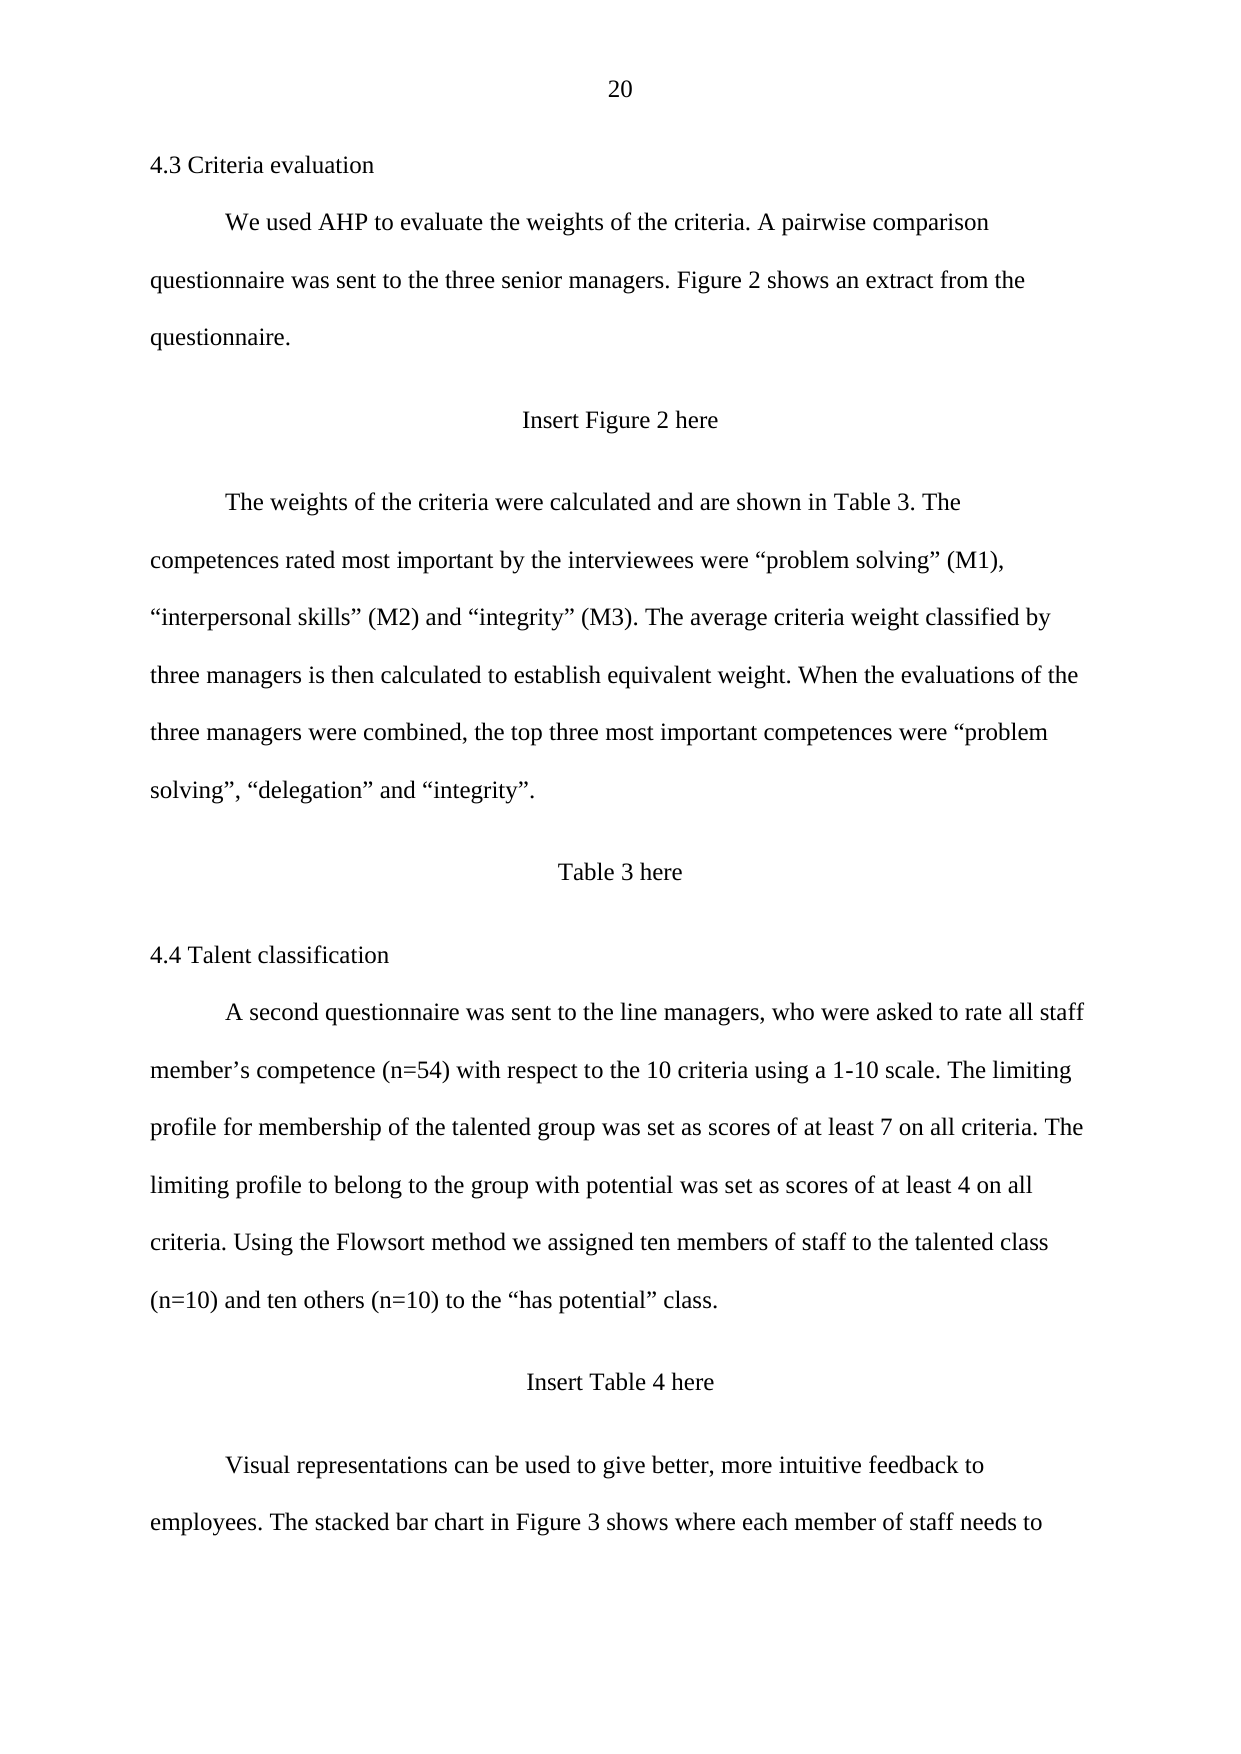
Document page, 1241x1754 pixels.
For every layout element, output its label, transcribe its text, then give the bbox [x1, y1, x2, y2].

text Insert Figure 2 here [150, 405, 1090, 434]
subtitle 4.4 Talent classification [150, 940, 1090, 969]
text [150, 1450, 1090, 1536]
text We used AHP to evaluate the weights of the criteria. A pairwise comparison questionnaire was sent to the three senior managers. Figure 2 shows an extract from the questionnaire. [150, 207, 1090, 351]
text A second questionnaire was sent to the line managers, who were asked to rate all staff member’s competence (n=54) with respect to the 10 criteria using a 1-10 scale. The limiting profile for membership of the talented group was set as scores of at least 7 on all criteria. The limiting profile to belong to the group with potential was set as scores of at least 4 on all criteria. Using the Flowsort method we assigned ten members of staff to the talented class (n=10) and ten others (n=10) to the “has potential” class. [150, 997, 1090, 1314]
subtitle 4.3 Criteria evaluation [150, 150, 1090, 179]
text The weights of the criteria were calculated and are shown in Table 3. The competences rated most important by the interviewees were “problem solving” (M1), “interpersonal skills” (M2) and “integrity” (M3). The average criteria weight classified by three managers is then calculated to establish equivalent weight. When the evaluations of the three managers were combined, the top three most important competences were “problem solving”, “delegation” and “integrity”. [150, 487, 1090, 804]
